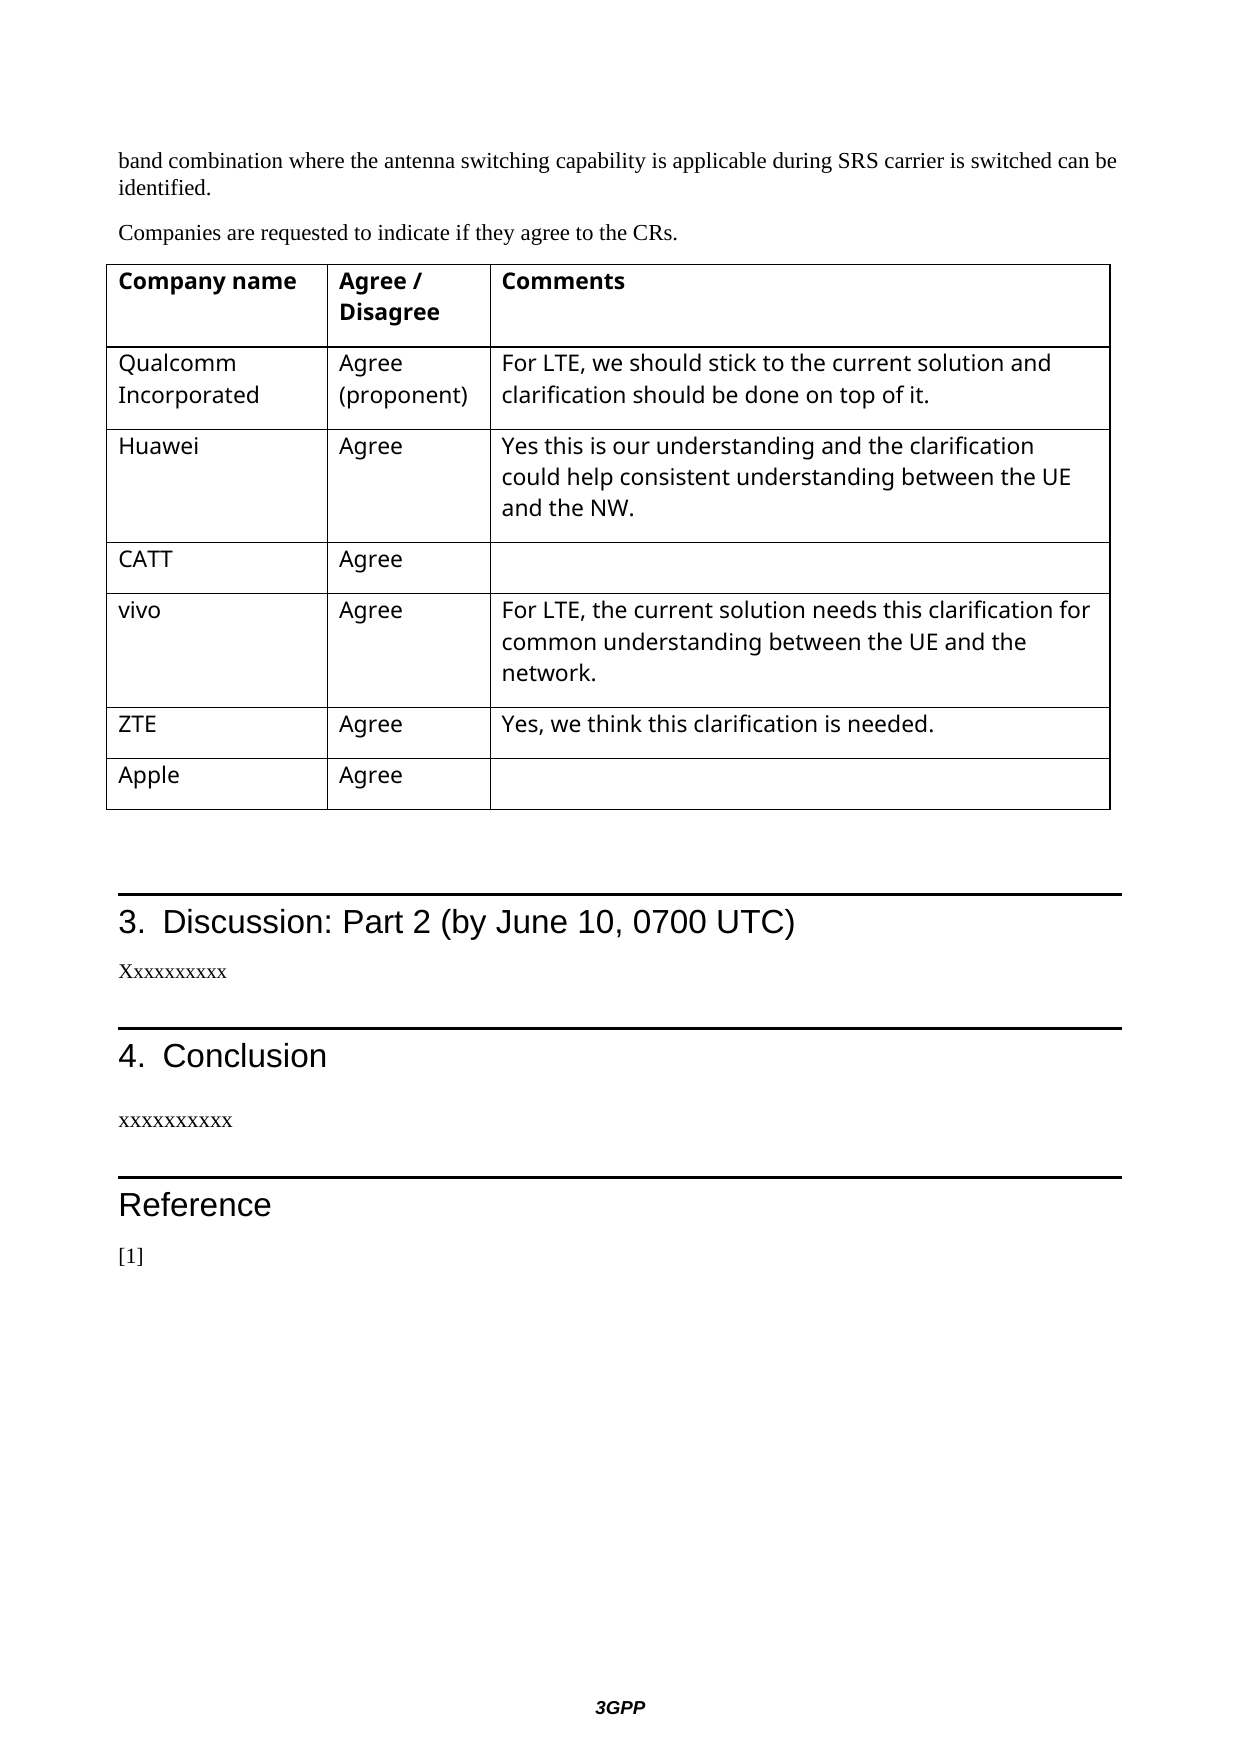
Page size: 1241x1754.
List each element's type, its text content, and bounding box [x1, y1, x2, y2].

table_header Company name [107, 265, 327, 346]
table_cell Agree [328, 430, 490, 542]
table_cell Yes, we think this clarification is needed. [491, 708, 1109, 758]
table_cell [491, 759, 1109, 809]
table_header Agree / Disagree [328, 265, 490, 346]
table_cell ZTE [107, 708, 327, 758]
table_cell [491, 543, 1109, 593]
table_cell Agree [328, 543, 490, 593]
text xxxxxxxxxx [118, 1106, 1122, 1132]
table_cell vivo [107, 594, 327, 707]
table_cell For LTE, we should stick to the current solution and clarification should be done on top of it. [491, 348, 1109, 429]
table_cell Agree [328, 594, 490, 707]
text Xxxxxxxxxx [118, 959, 1122, 983]
table_cell Apple [107, 759, 327, 809]
table_cell Yes this is our understanding and the clarification could help consistent understanding between the UE and the NW. [491, 430, 1109, 542]
table_header Comments [491, 265, 1109, 346]
table_cell CATT [107, 543, 327, 593]
table_cell Huawei [107, 430, 327, 542]
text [118, 147, 1122, 200]
table_cell For LTE, the current solution needs this clarification for common understanding between the UE and the network. [491, 594, 1109, 707]
table_cell Qualcomm Incorporated [107, 348, 327, 429]
table_cell Agree [328, 759, 490, 809]
text [1] [118, 1243, 1122, 1268]
subtitle Conclusion [118, 1030, 1122, 1075]
text Companies are requested to indicate if they agree to the CRs. [118, 219, 1122, 245]
subtitle Reference [118, 1179, 1122, 1224]
subtitle Discussion: Part 2 (by June 10, 0700 UTC) [118, 896, 1122, 940]
table_cell Agree (proponent) [328, 348, 490, 429]
table_cell Agree [328, 708, 490, 758]
